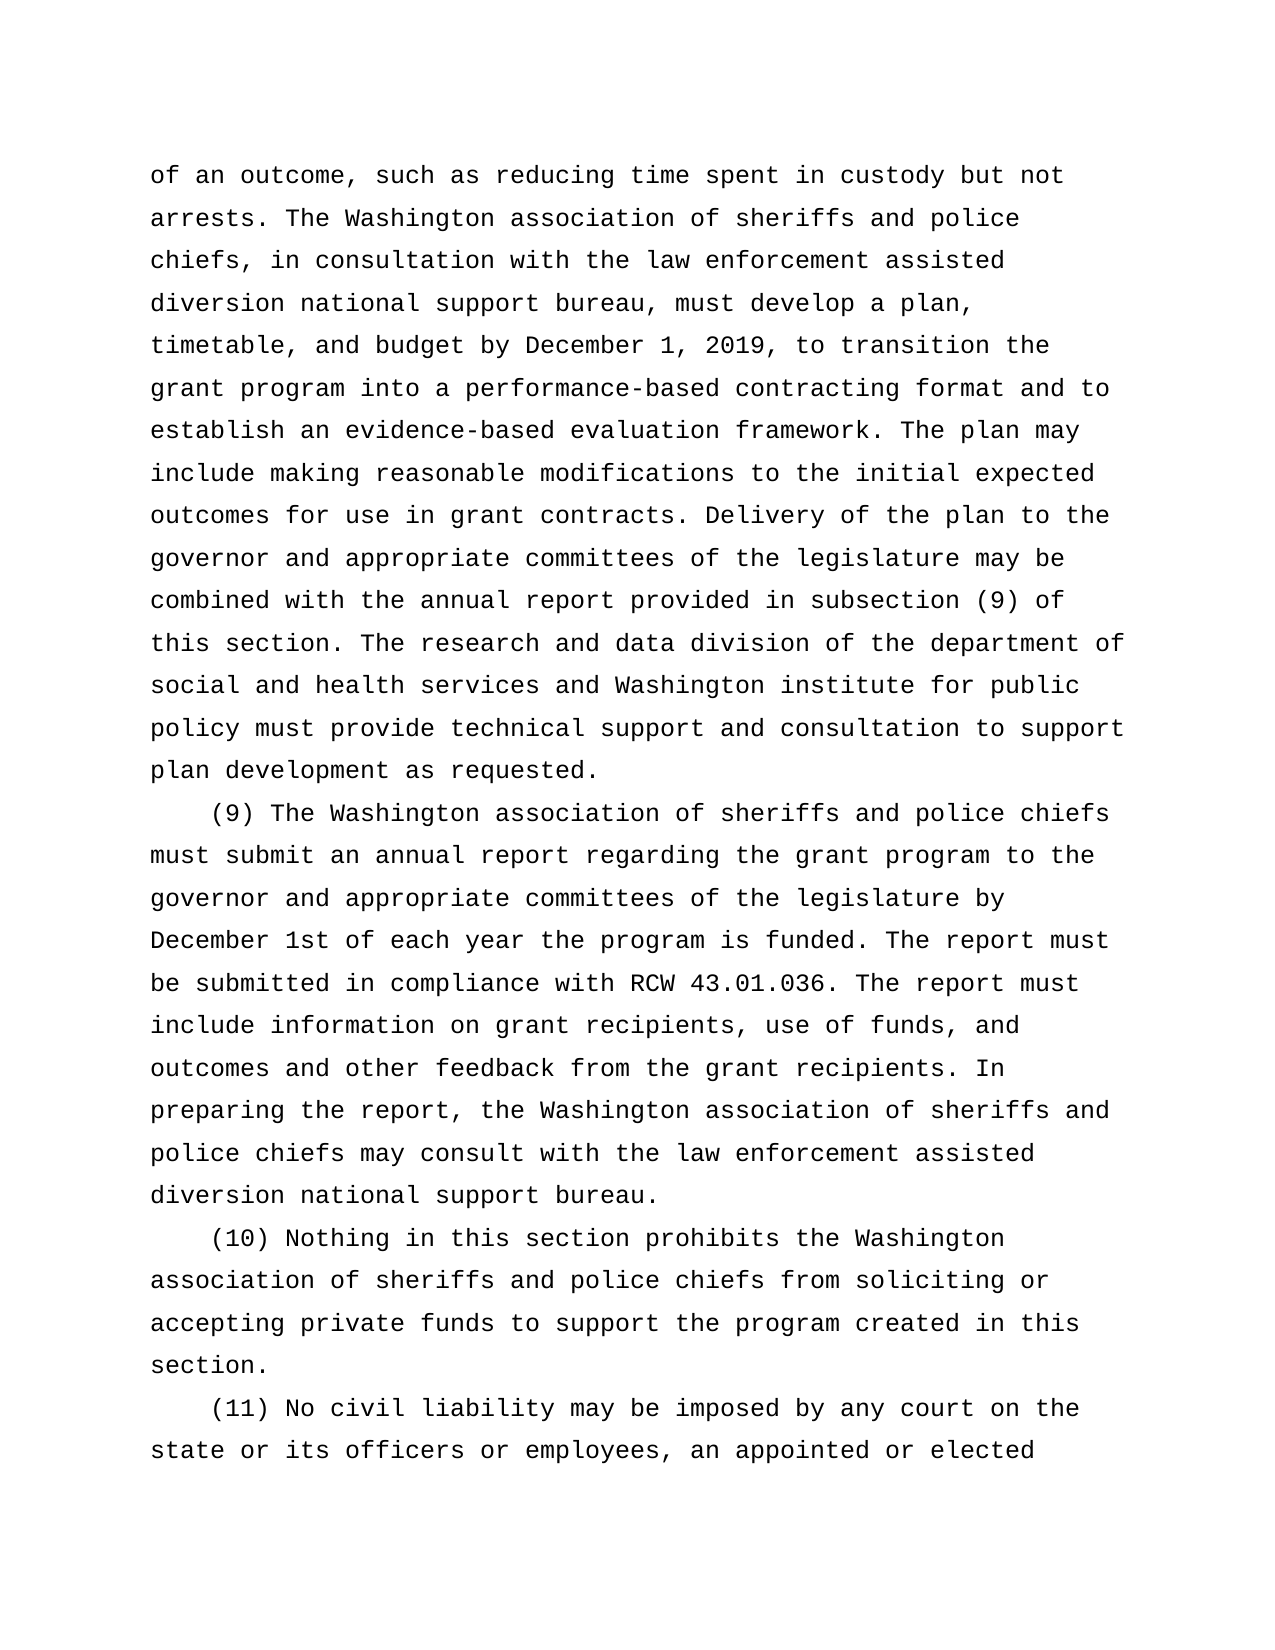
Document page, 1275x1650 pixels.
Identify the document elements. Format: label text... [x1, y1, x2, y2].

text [150, 1382, 1125, 1467]
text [150, 150, 1125, 787]
text (10) Nothing in this section prohibits the Washington association of sheriffs and police chiefs from soliciting or accepting private funds to support the program created in this section. [150, 1212, 1125, 1382]
text (9) The Washington association of sheriffs and police chiefs must submit an annual report regarding the grant program to the governor and appropriate committees of the legislature by December 1st of each year the program is funded. The report must be submitted in compliance with RCW 43.01.036. The report must include information on grant recipients, use of funds, and outcomes and other feedback from the grant recipients. In preparing the report, the Washington association of sheriffs and police chiefs may consult with the law enforcement assisted diversion national support bureau. [150, 787, 1125, 1212]
